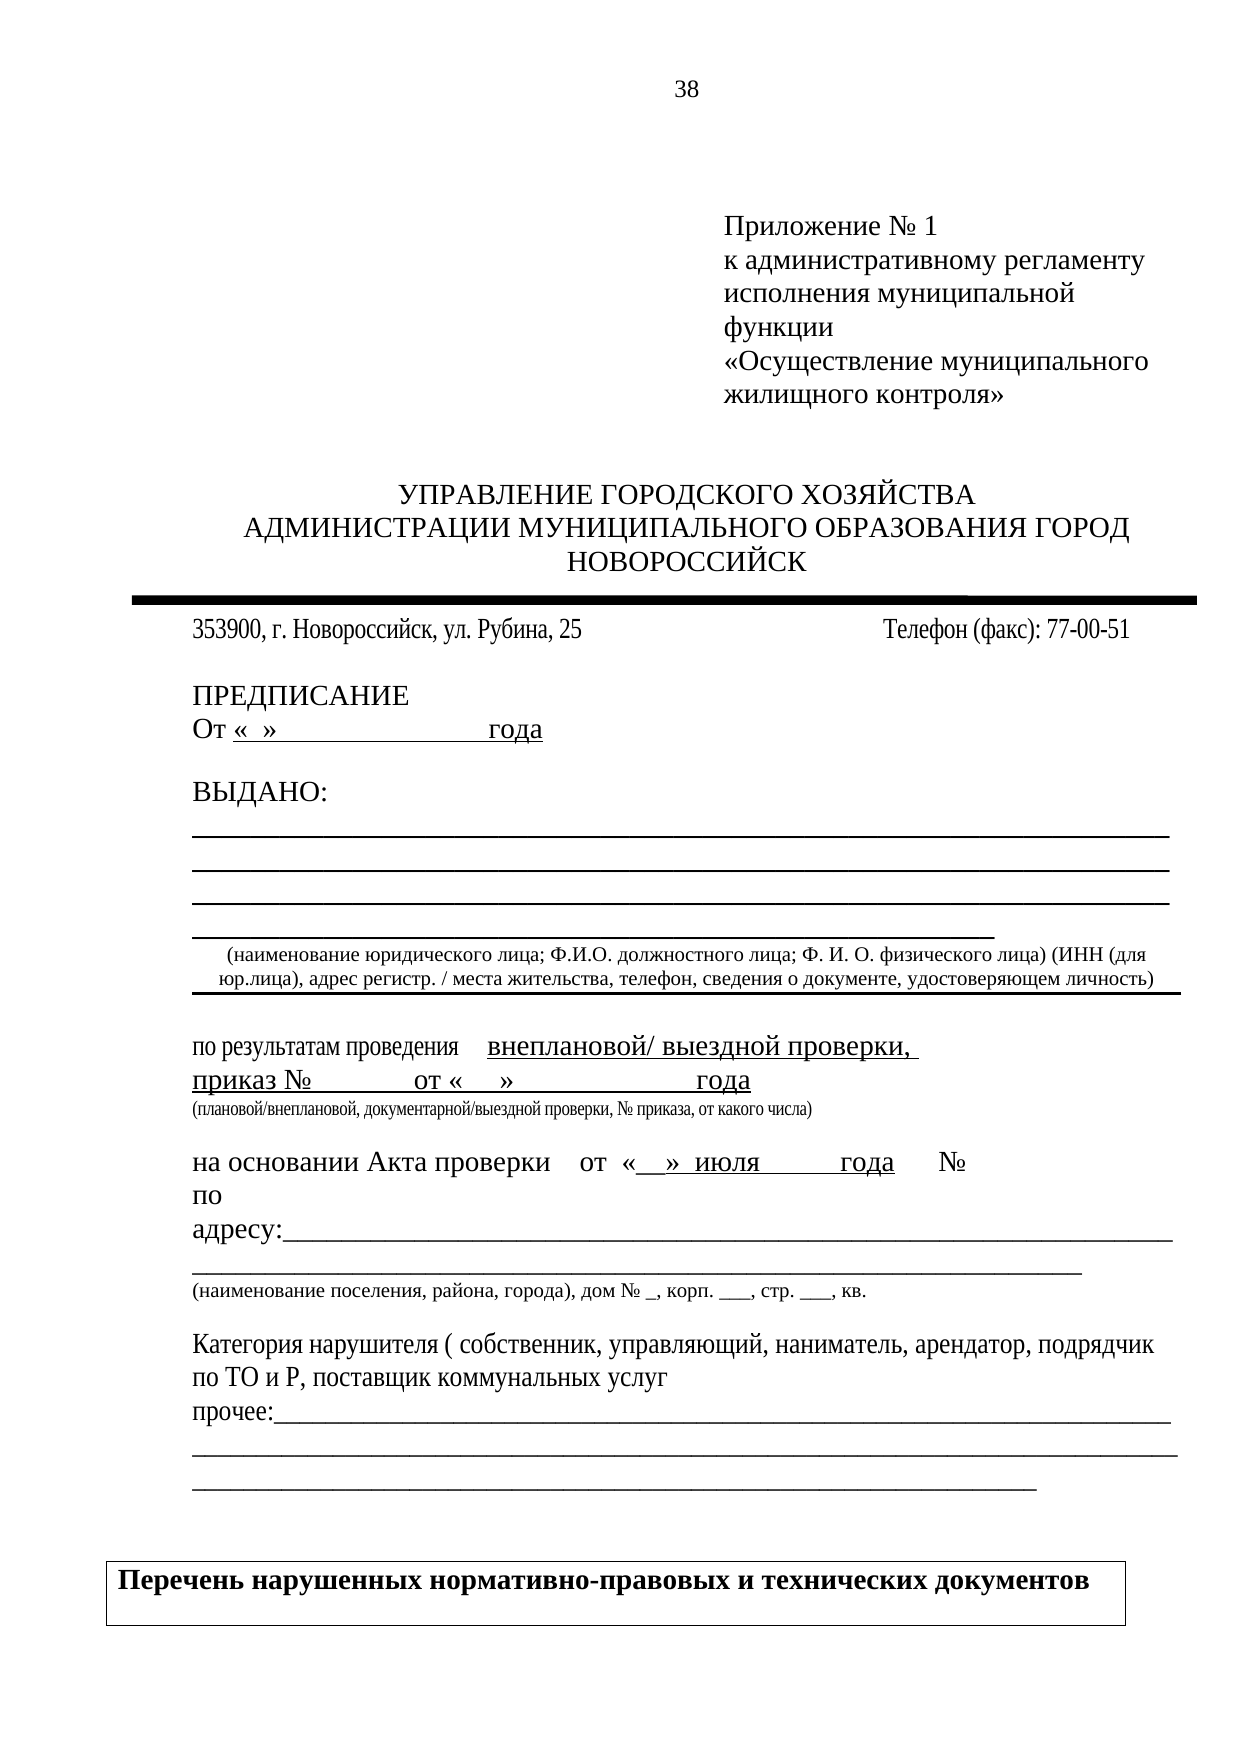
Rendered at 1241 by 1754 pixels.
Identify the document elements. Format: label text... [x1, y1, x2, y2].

text (наименование юридического лица; Ф.И.О. должностного лица; Ф. И. О. физического лица) (ИНН (для юр.лица), адрес регистр. / места жительства, телефон, сведения о документе, удостоверяющем личность) [192, 942, 1181, 992]
text 353900, г. Новороссийск, ул. Рубина, 25 Телефон (факс): 77-00-51 [192, 611, 1181, 644]
text ПРЕДПИСАНИЕ [192, 678, 1181, 712]
text Приложение № 1 [723, 208, 1181, 242]
text От « » года [192, 712, 1181, 745]
text УПРАВЛЕНИЕ ГОРОДСКОГО ХОЗЯЙСТВА [192, 477, 1181, 510]
text (наименование поселения, района, города), дом № _, корп. ___, стр. ___, кв. [192, 1278, 1181, 1302]
text исполнения муниципальной функции [723, 276, 1181, 343]
text приказ № от « __» года [192, 1062, 1181, 1096]
text ВЫДАНО: ________________________________________________________________________________________________________________________________________________________________________________________________________________________________________________________________ [192, 774, 1181, 942]
text к административному регламенту [723, 242, 1181, 276]
text (плановой/внеплановой, документарной/выездной проверки, № приказа, от какого числа) [192, 1096, 1181, 1120]
text АДМИНИСТРАЦИИ МУНИЦИПАЛЬНОГО ОБРАЗОВАНИЯ ГОРОД НОВОРОССИЙСК [192, 510, 1181, 577]
text Категория нарушителя ( собственник, управляющий, наниматель, арендатор, подрядчик по ТО и Р, поставщик коммунальных услуг прочее:_____________________________________________________________________________________________________________________________________________________________________________________________________________________ [192, 1326, 1181, 1494]
text по результатам проведения внеплановой/ выездной проверки, [192, 1028, 1181, 1062]
text «Осуществление муниципального [723, 343, 1181, 376]
table_header Перечень нарушенных нормативно-правовых и технических документов [107, 1562, 1125, 1625]
text на основании Акта проверки от «__» июля года № [192, 1144, 1181, 1177]
text жилищного контроля» [723, 376, 1181, 410]
text по адресу:__________________________________________________________________________________________________________________________ [192, 1177, 1181, 1278]
